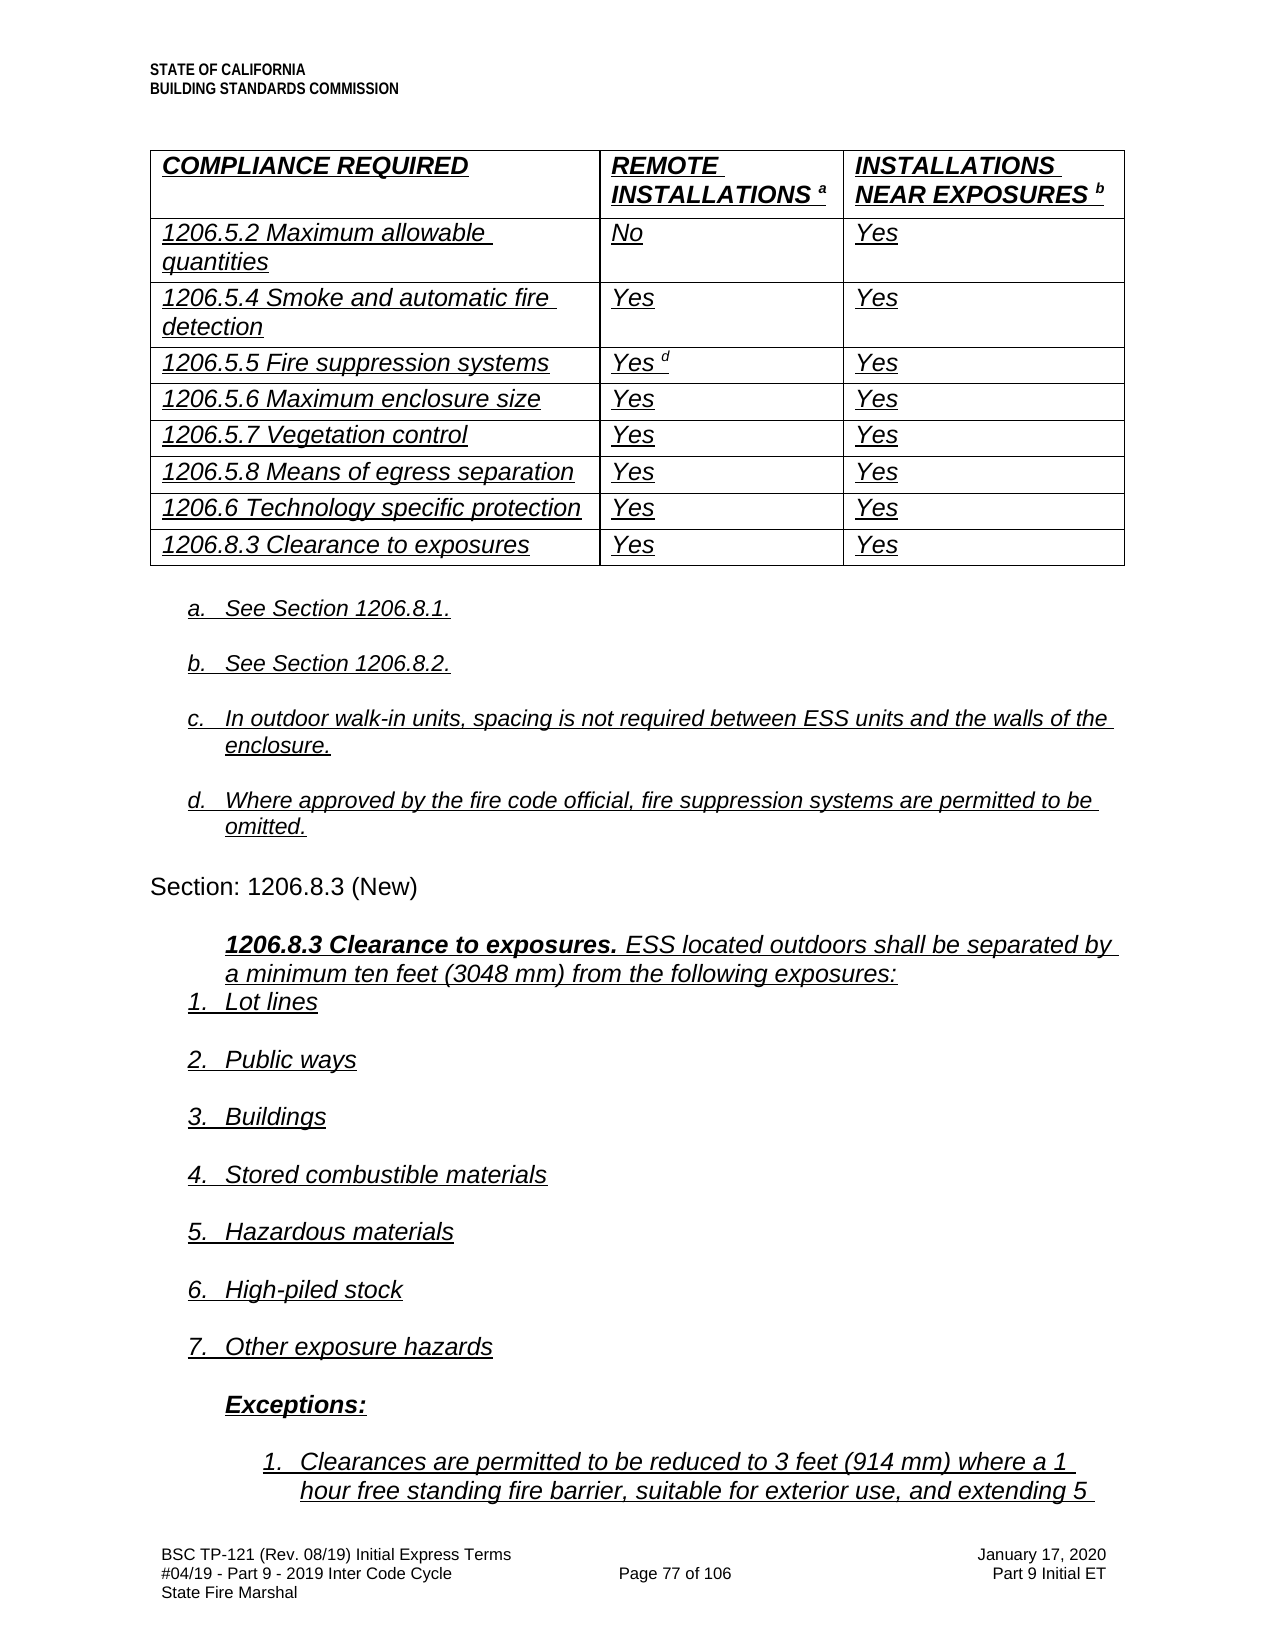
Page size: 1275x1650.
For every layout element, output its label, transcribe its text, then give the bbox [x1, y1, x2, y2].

table_cell Yes d [601, 348, 843, 383]
table_cell 1206.5.8 Means of egress separation [151, 457, 599, 492]
subtitle Section: 1206.8.3 (New) [150, 872, 1125, 901]
table_cell Yes [844, 457, 1124, 492]
text 1206.8.3 Clearance to exposures. ESS located outdoors shall be separated by a minimum ten feet (3048 mm) from the following exposures: [225, 930, 1125, 987]
table_cell Yes [844, 384, 1124, 419]
table_cell Yes [844, 494, 1124, 529]
text Exceptions: [150, 1390, 1125, 1419]
table_cell Yes [844, 348, 1124, 383]
table_cell Yes [601, 494, 843, 529]
table_cell Yes [601, 384, 843, 419]
list Stored combustible materials [187, 1160, 1125, 1189]
list Lot lines [187, 987, 1125, 1016]
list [262, 1447, 1125, 1505]
table_cell 1206.5.6 Maximum enclosure size [151, 384, 599, 419]
table_header REMOTE INSTALLATIONS a [601, 151, 843, 217]
table_cell 1206.5.4 Smoke and automatic fire detection [151, 283, 599, 347]
table_cell Yes [844, 530, 1124, 565]
table_cell Yes [601, 530, 843, 565]
table_cell 1206.5.5 Fire suppression systems [151, 348, 599, 383]
list Buildings [187, 1102, 1125, 1131]
table_cell 1206.6 Technology specific protection [151, 494, 599, 529]
table_cell 1206.8.3 Clearance to exposures [151, 530, 599, 565]
table_cell 1206.5.2 Maximum allowable quantities [151, 219, 599, 282]
list Hazardous materials [187, 1217, 1125, 1246]
table_cell Yes [601, 283, 843, 347]
list High-piled stock [187, 1275, 1125, 1304]
table_cell Yes [844, 283, 1124, 347]
table_cell Yes [601, 457, 843, 492]
list Public ways [187, 1045, 1125, 1074]
table_cell Yes [844, 219, 1124, 282]
list See Section 1206.8.1. [187, 595, 1125, 621]
list In outdoor walk-in units, spacing is not required between ESS units and the walls of the enclosure. [187, 705, 1125, 758]
table_header INSTALLATIONS NEAR EXPOSURES b [844, 151, 1124, 217]
table_header COMPLIANCE REQUIRED [151, 151, 599, 217]
table_cell 1206.5.7 Vegetation control [151, 421, 599, 456]
table_cell No [601, 219, 843, 282]
list Other exposure hazards [187, 1332, 1125, 1361]
table_cell Yes [601, 421, 843, 456]
table_cell Yes [844, 421, 1124, 456]
list Where approved by the fire code official, fire suppression systems are permitted to be omitted. [187, 787, 1125, 839]
list See Section 1206.8.2. [187, 650, 1125, 677]
